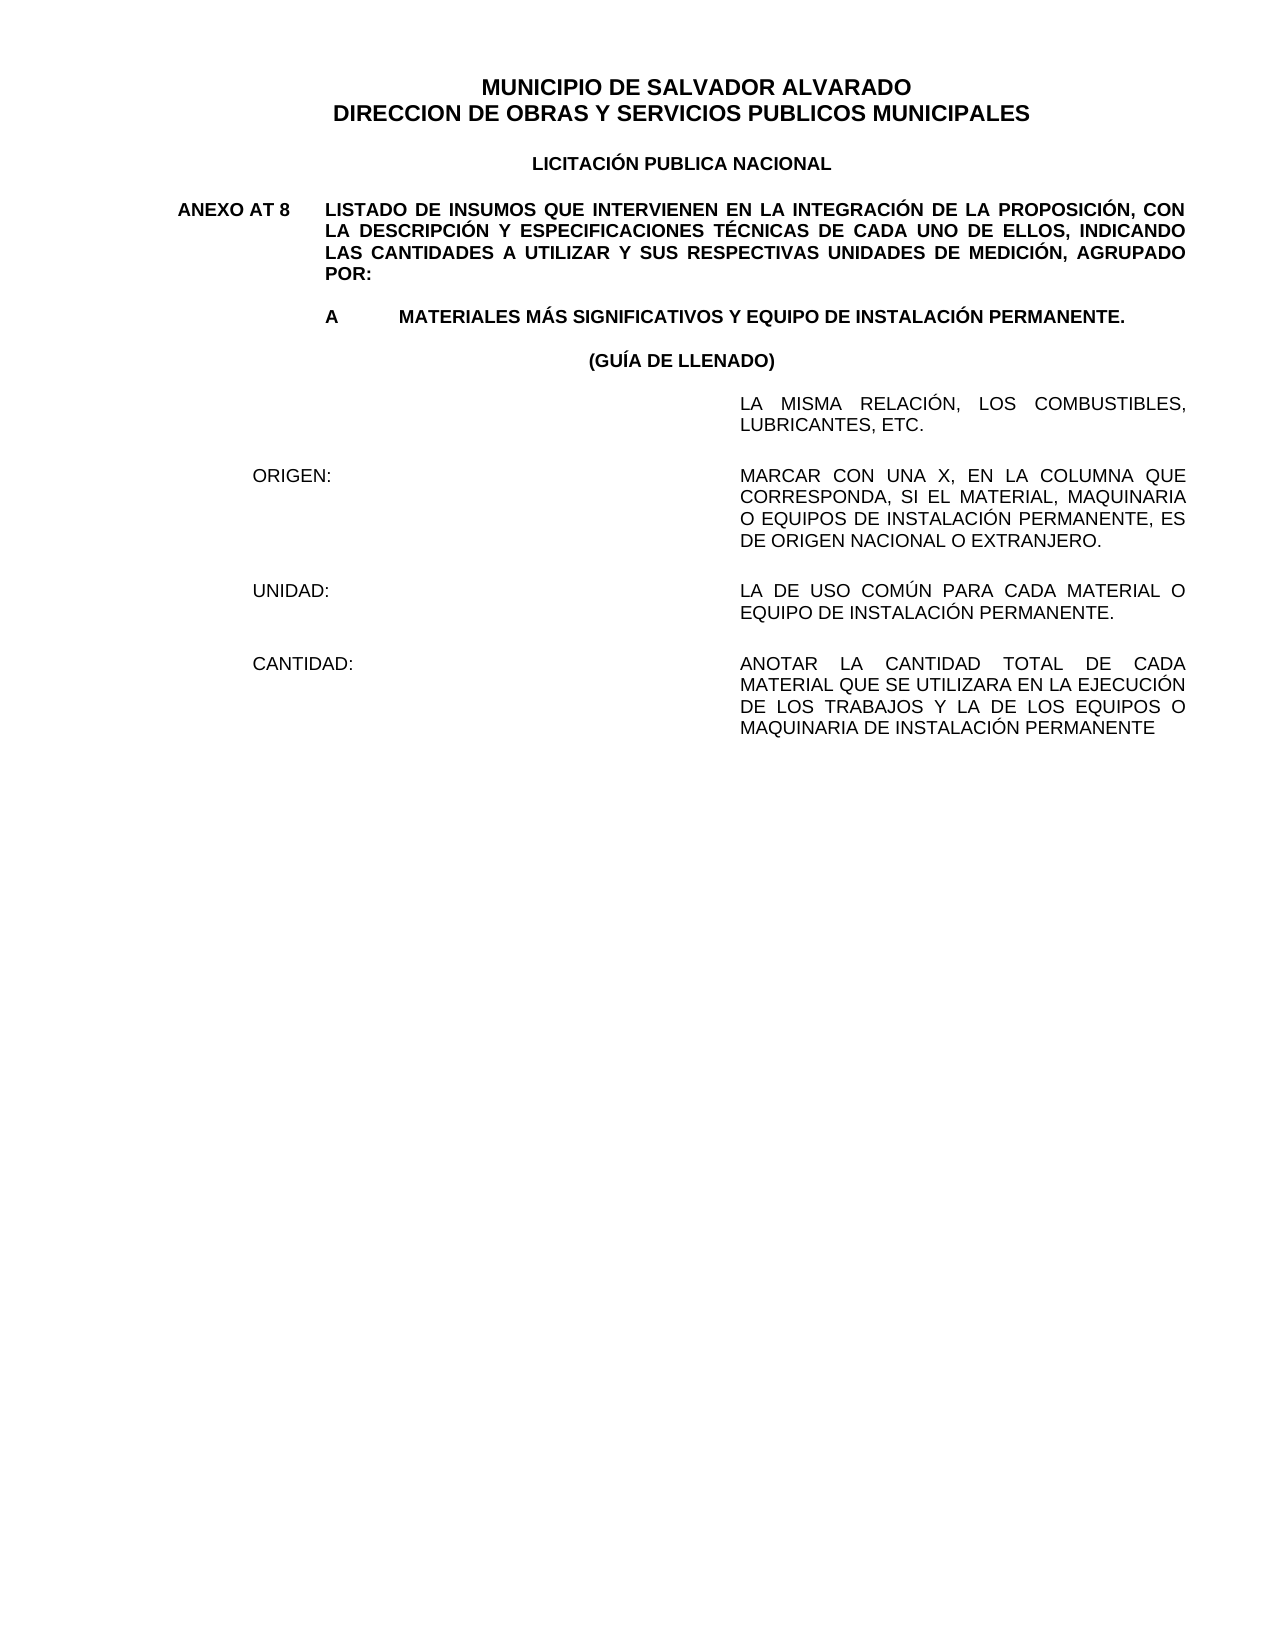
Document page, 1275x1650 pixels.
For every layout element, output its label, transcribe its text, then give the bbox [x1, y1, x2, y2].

text ORIGEN: MARCAR CON UNA X, EN LA COLUMNA QUE CORRESPONDA, SI EL MATERIAL, MAQUINARIA O EQUIPOS DE INSTALACIÓN PERMANENTE, ES DE ORIGEN NACIONAL O EXTRANJERO. [252, 465, 1186, 551]
text UNIDAD: LA DE USO COMÚN PARA CADA MATERIAL O EQUIPO DE INSTALACIÓN PERMANENTE. [252, 580, 1186, 623]
text CANTIDAD: ANOTAR LA CANTIDAD TOTAL DE CADA MATERIAL QUE SE UTILIZARA EN LA EJECUCIÓN DE LOS TRABAJOS Y LA DE LOS EQUIPOS O MAQUINARIA DE INSTALACIÓN PERMANENTE [252, 652, 1186, 739]
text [252, 392, 1186, 436]
